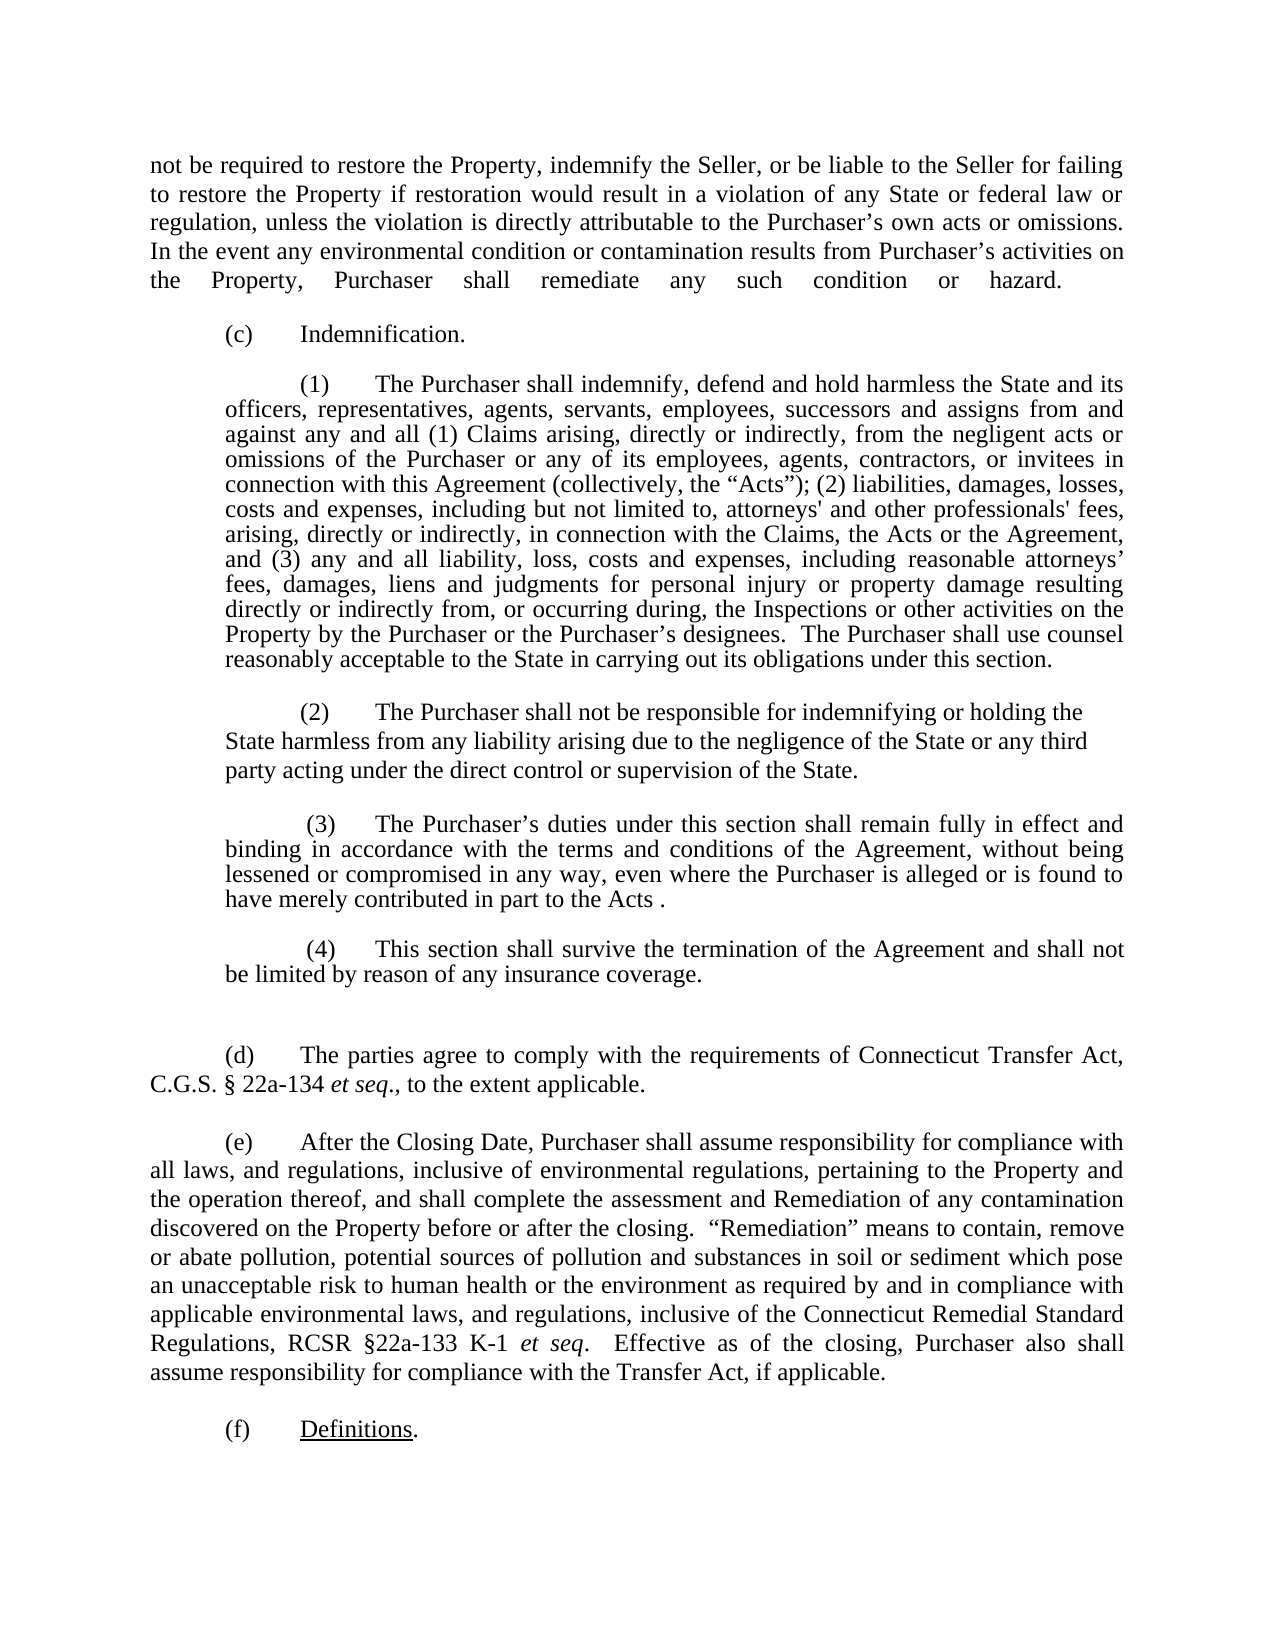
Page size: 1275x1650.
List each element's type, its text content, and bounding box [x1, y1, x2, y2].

text (3) The Purchaser’s duties under this section shall remain fully in effect and binding in accordance with the terms and conditions of the Agreement, without being lessened or compromised in any way, even where the Purchaser is alleged or is found to have merely contributed in part to the Acts . [225, 812, 1125, 912]
text (f) Definitions. [225, 1414, 1125, 1443]
text (2) The Purchaser shall not be responsible for indemnifying or holding the State harmless from any liability arising due to the negligence of the State or any third party acting under the direct control or supervision of the State. [225, 697, 1125, 812]
text (1) The Purchaser shall indemnify, defend and hold harmless the State and its officers, representatives, agents, servants, employees, successors and assigns from and against any and all (1) Claims arising, directly or indirectly, from the negligent acts or omissions of the Purchaser or any of its employees, agents, contractors, or invitees in connection with this Agreement (collectively, the “Acts”); (2) liabilities, damages, losses, costs and expenses, including but not limited to, attorneys' and other professionals' fees, arising, directly or indirectly, in connection with the Claims, the Acts or the Agreement, and (3) any and all liability, loss, costs and expenses, including reasonable attorneys’ fees, damages, liens and judgments for personal injury or property damage resulting directly or indirectly from, or occurring during, the Inspections or other activities on the Property by the Purchaser or the Purchaser’s designees. The Purchaser shall use counsel reasonably acceptable to the State in carrying out its obligations under this section. [225, 372, 1125, 672]
text (4) This section shall survive the termination of the Agreement and shall not be limited by reason of any insurance coverage. [225, 937, 1125, 987]
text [150, 150, 1125, 322]
text (e) After the Closing Date, Purchaser shall assume responsibility for compliance with all laws, and regulations, inclusive of environmental regulations, pertaining to the Property and the operation thereof, and shall complete the assessment and Remediation of any contamination discovered on the Property before or after the closing. “Remediation” means to contain, remove or abate pollution, potential sources of pollution and substances in soil or sediment which pose an unacceptable risk to human health or the environment as required by and in compliance with applicable environmental laws, and regulations, inclusive of the Connecticut Remedial Standard Regulations, RCSR §22a-133 K-1 et seq. Effective as of the closing, Purchaser also shall assume responsibility for compliance with the Transfer Act, if applicable. [150, 1127, 1125, 1385]
text (d) The parties agree to comply with the requirements of Connecticut Transfer Act, C.G.S. § 22a-134 et seq., to the extent applicable. [150, 1040, 1125, 1098]
text (c) Indemnification. [150, 322, 1125, 372]
